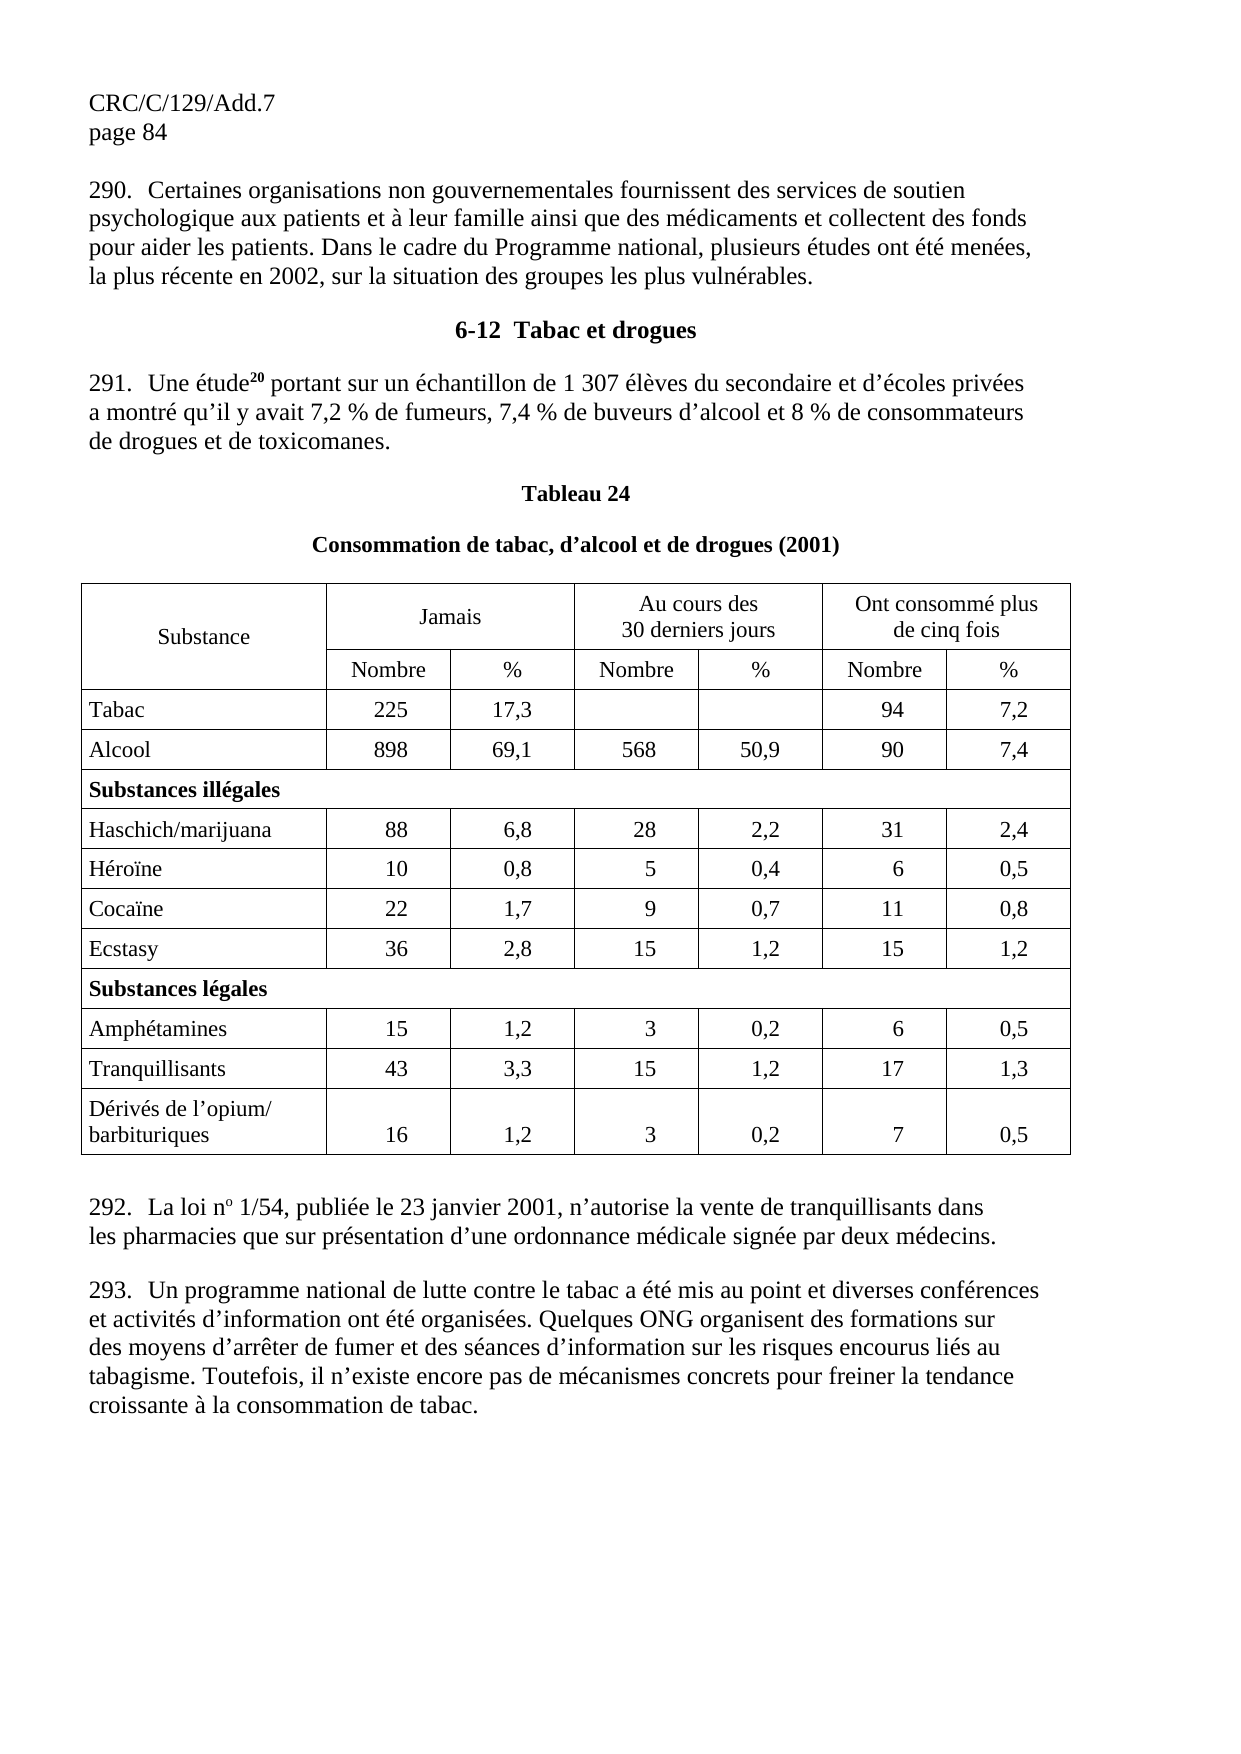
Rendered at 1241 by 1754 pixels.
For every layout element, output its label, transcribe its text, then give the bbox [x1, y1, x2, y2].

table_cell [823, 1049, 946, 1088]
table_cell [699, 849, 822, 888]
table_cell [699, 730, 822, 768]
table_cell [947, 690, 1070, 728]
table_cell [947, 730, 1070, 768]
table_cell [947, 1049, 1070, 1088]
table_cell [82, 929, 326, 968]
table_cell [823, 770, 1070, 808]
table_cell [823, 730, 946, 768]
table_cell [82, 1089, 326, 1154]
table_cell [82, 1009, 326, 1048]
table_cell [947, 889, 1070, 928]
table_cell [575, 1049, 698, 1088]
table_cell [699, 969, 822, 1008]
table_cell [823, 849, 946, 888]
text Consommation de tabac, d’alcool et de drogues (2001) [88, 531, 1063, 557]
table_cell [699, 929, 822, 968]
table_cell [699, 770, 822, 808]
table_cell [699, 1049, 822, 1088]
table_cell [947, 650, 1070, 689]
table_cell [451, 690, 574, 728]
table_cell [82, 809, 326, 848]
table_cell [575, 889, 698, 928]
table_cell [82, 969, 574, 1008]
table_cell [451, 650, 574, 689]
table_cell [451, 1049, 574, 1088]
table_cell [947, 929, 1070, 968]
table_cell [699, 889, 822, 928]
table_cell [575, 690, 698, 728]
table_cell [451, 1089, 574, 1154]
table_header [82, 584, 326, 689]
text 292. La loi no 1/54, publiée le 23 janvier 2001, n’autorise la vente de tranquillisants dans les pharmacies que sur présentation d’une ordonnance médicale signée par deux médecins. [88, 1192, 1063, 1250]
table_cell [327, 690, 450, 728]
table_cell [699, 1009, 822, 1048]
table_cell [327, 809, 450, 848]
text 291. Une étude portant sur un échantillon de 1 307 élèves du secondaire et d’écoles privées a montré qu’il y avait 7,2 % de fumeurs, 7,4 % de buveurs d’alcool et 8 % de consommateurs de drogues et de toxicomanes. [88, 368, 1063, 455]
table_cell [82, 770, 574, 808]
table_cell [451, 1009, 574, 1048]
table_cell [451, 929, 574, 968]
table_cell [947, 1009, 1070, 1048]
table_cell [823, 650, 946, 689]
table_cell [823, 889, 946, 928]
text 6-12 Tabac et drogues [88, 315, 1063, 343]
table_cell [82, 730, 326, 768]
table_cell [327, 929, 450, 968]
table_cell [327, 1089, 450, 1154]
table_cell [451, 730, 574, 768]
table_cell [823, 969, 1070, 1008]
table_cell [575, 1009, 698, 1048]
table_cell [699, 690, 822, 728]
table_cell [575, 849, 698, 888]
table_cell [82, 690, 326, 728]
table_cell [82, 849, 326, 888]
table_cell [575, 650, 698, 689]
text 290. Certaines organisations non gouvernementales fournissent des services de soutien psychologique aux patients et à leur famille ainsi que des médicaments et collectent des fonds pour aider les patients. Dans le cadre du Programme national, plusieurs études ont été menées, la plus récente en 2002, sur la situation des groupes les plus vulnérables. [88, 175, 1063, 290]
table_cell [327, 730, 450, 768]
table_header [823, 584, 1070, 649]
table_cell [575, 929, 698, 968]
text Tableau 24 [88, 480, 1063, 506]
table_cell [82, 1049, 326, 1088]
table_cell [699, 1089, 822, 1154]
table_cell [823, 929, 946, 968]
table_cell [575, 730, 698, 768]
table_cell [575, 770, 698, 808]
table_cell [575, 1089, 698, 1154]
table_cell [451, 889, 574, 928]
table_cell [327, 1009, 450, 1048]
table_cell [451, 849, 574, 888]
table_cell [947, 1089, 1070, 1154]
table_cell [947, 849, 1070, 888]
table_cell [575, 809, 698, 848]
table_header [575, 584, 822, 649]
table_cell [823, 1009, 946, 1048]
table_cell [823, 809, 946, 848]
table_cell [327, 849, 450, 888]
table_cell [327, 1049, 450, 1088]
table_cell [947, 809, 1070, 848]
text 293. Un programme national de lutte contre le tabac a été mis au point et diverses conférences et activités d’information ont été organisées. Quelques ONG organisent des formations sur des moyens d’arrêter de fumer et des séances d’information sur les risques encourus liés au tabagisme. Toutefois, il n’existe encore pas de mécanismes concrets pour freiner la tendance croissante à la consommation de tabac. [88, 1275, 1063, 1419]
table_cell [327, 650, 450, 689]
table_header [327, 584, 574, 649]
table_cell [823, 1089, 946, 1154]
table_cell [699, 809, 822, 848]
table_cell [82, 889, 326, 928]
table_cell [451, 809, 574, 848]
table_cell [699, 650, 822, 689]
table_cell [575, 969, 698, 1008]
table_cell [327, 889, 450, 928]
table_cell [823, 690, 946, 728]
